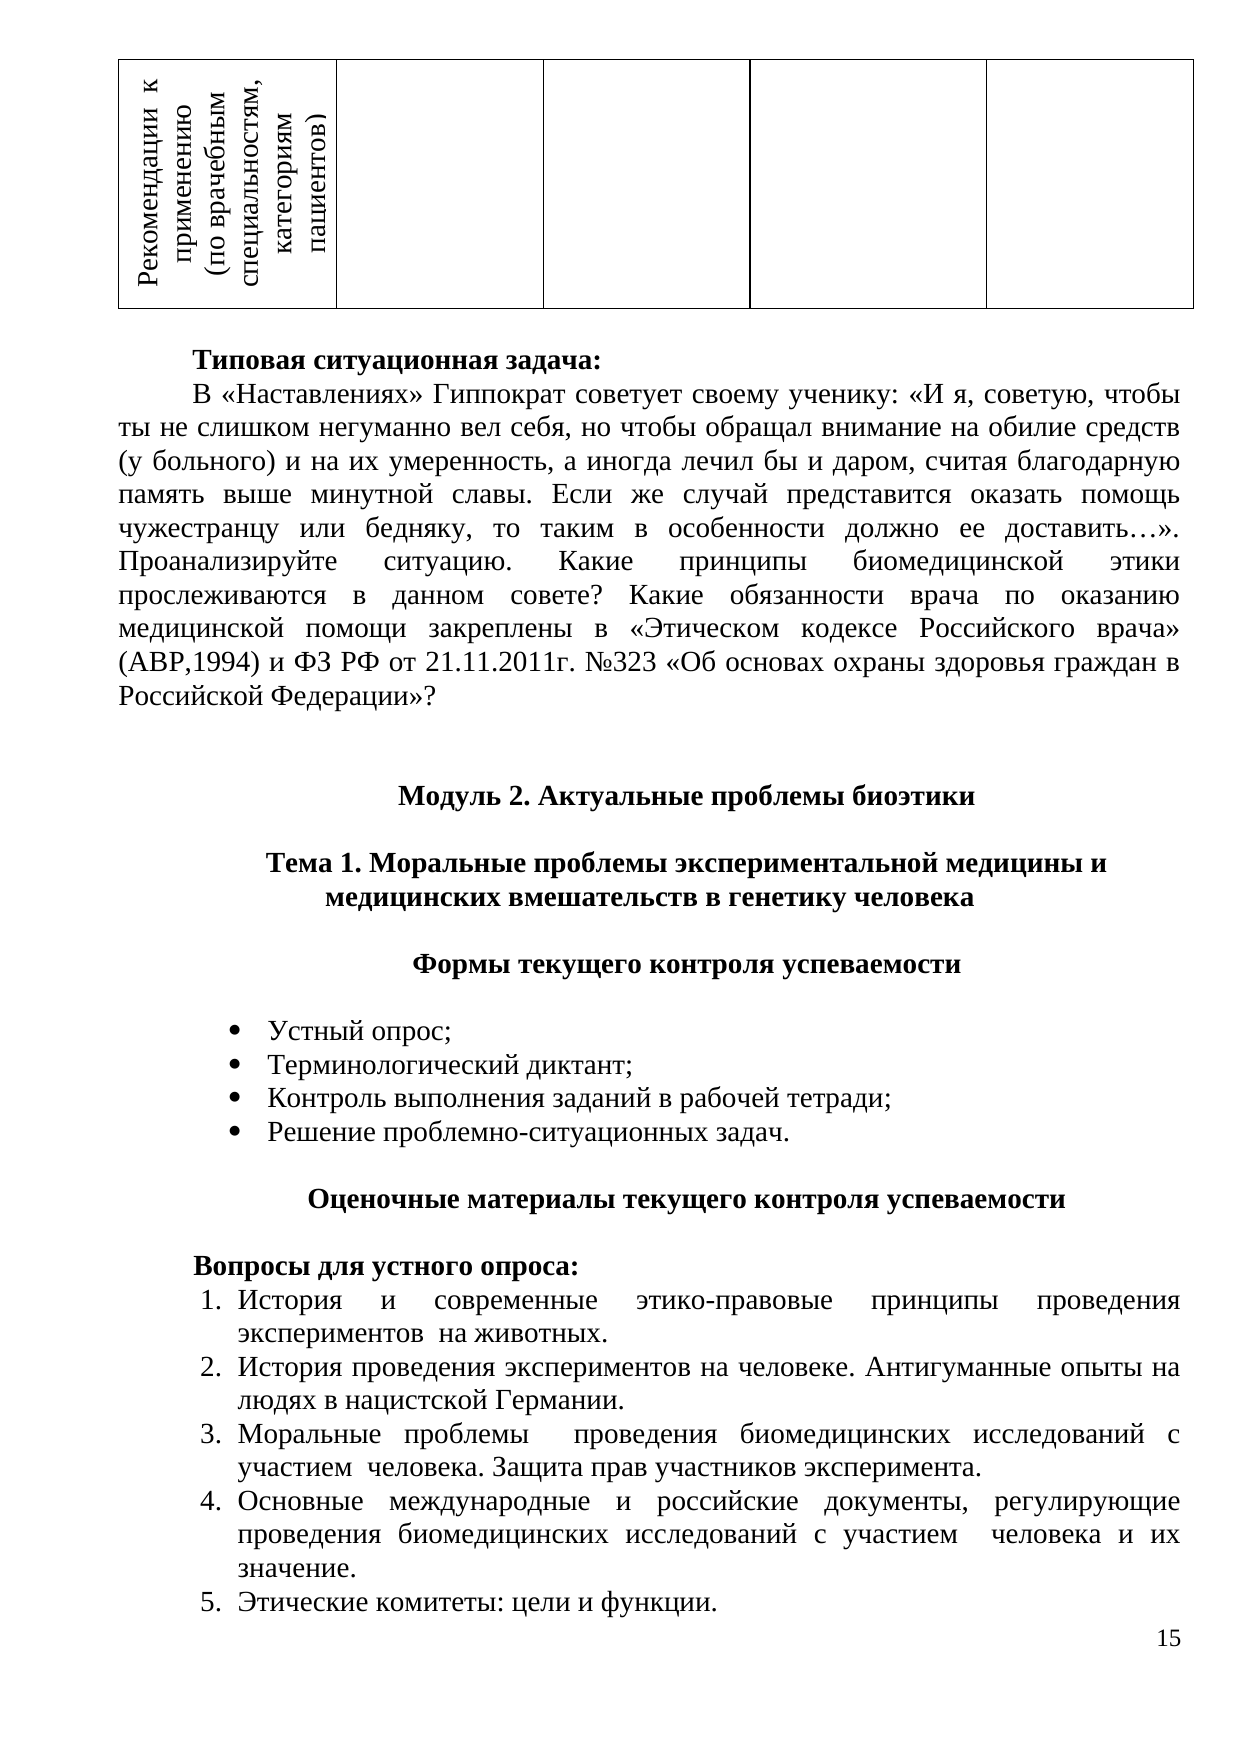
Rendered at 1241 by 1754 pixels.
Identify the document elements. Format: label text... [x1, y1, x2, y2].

text Оценочные материалы текущего контроля успеваемости [118, 1181, 1181, 1215]
list В «Наставлениях» Гиппократ советует своему ученику: «И я, советую, чтобы ты не слишком негуманно вел себя, но чтобы обращал внимание на обилие средств (у больного) и на их умеренность, а иногда лечил бы и даром, считая благодарную память выше минутной славы. Если же случай представится оказать помощь чужестранцу или бедняку, то таким в особенности должно ее доставить…». Проанализируйте ситуацию. Какие принципы биомедицинской этики прослеживаются в данном совете? Какие обязанности врача по оказанию медицинской помощи закреплены в «Этическом кодексе Российского врача» (АВР,1994) и ФЗ РФ от 21.11.2011г. №323 «Об основах охраны здоровья граждан в Российской Федерации»? [118, 376, 1181, 711]
list Терминологический диктант; [229, 1047, 1181, 1080]
list Вопросы для устного опроса: [193, 1248, 1181, 1282]
list История проведения экспериментов на человеке. Антигуманные опыты на людях в нацистской Германии. [200, 1349, 1181, 1416]
table_cell [751, 60, 986, 308]
table_cell [544, 60, 749, 308]
list Модуль 2. Актуальные проблемы биоэтики [118, 778, 1181, 812]
list Решение проблемно-ситуационных задач. [229, 1114, 1181, 1148]
list Устный опрос; [229, 1013, 1181, 1047]
text Формы текущего контроля успеваемости [118, 946, 1181, 979]
list Типовая ситуационная задача: [118, 342, 1181, 376]
list Контроль выполнения заданий в рабочей тетради; [229, 1080, 1181, 1114]
list Этические комитеты: цели и функции. [200, 1584, 1181, 1617]
text Тема 1. Моральные проблемы экспериментальной медицины и медицинских вмешательств в генетику человека [118, 845, 1181, 912]
table_cell Рекомендации к применению (по врачебным специальностям, категориям пациентов) [119, 60, 336, 308]
list Моральные проблемы проведения биомедицинских исследований с участием человека. Защита прав участников эксперимента. [200, 1416, 1181, 1483]
list История и современные этико-правовые принципы проведения экспериментов на животных. [200, 1282, 1181, 1349]
table_cell [987, 60, 1193, 308]
table_cell [337, 60, 543, 308]
list Основные международные и российские документы, регулирующие проведения биомедицинских исследований с участием человека и их значение. [200, 1483, 1181, 1584]
